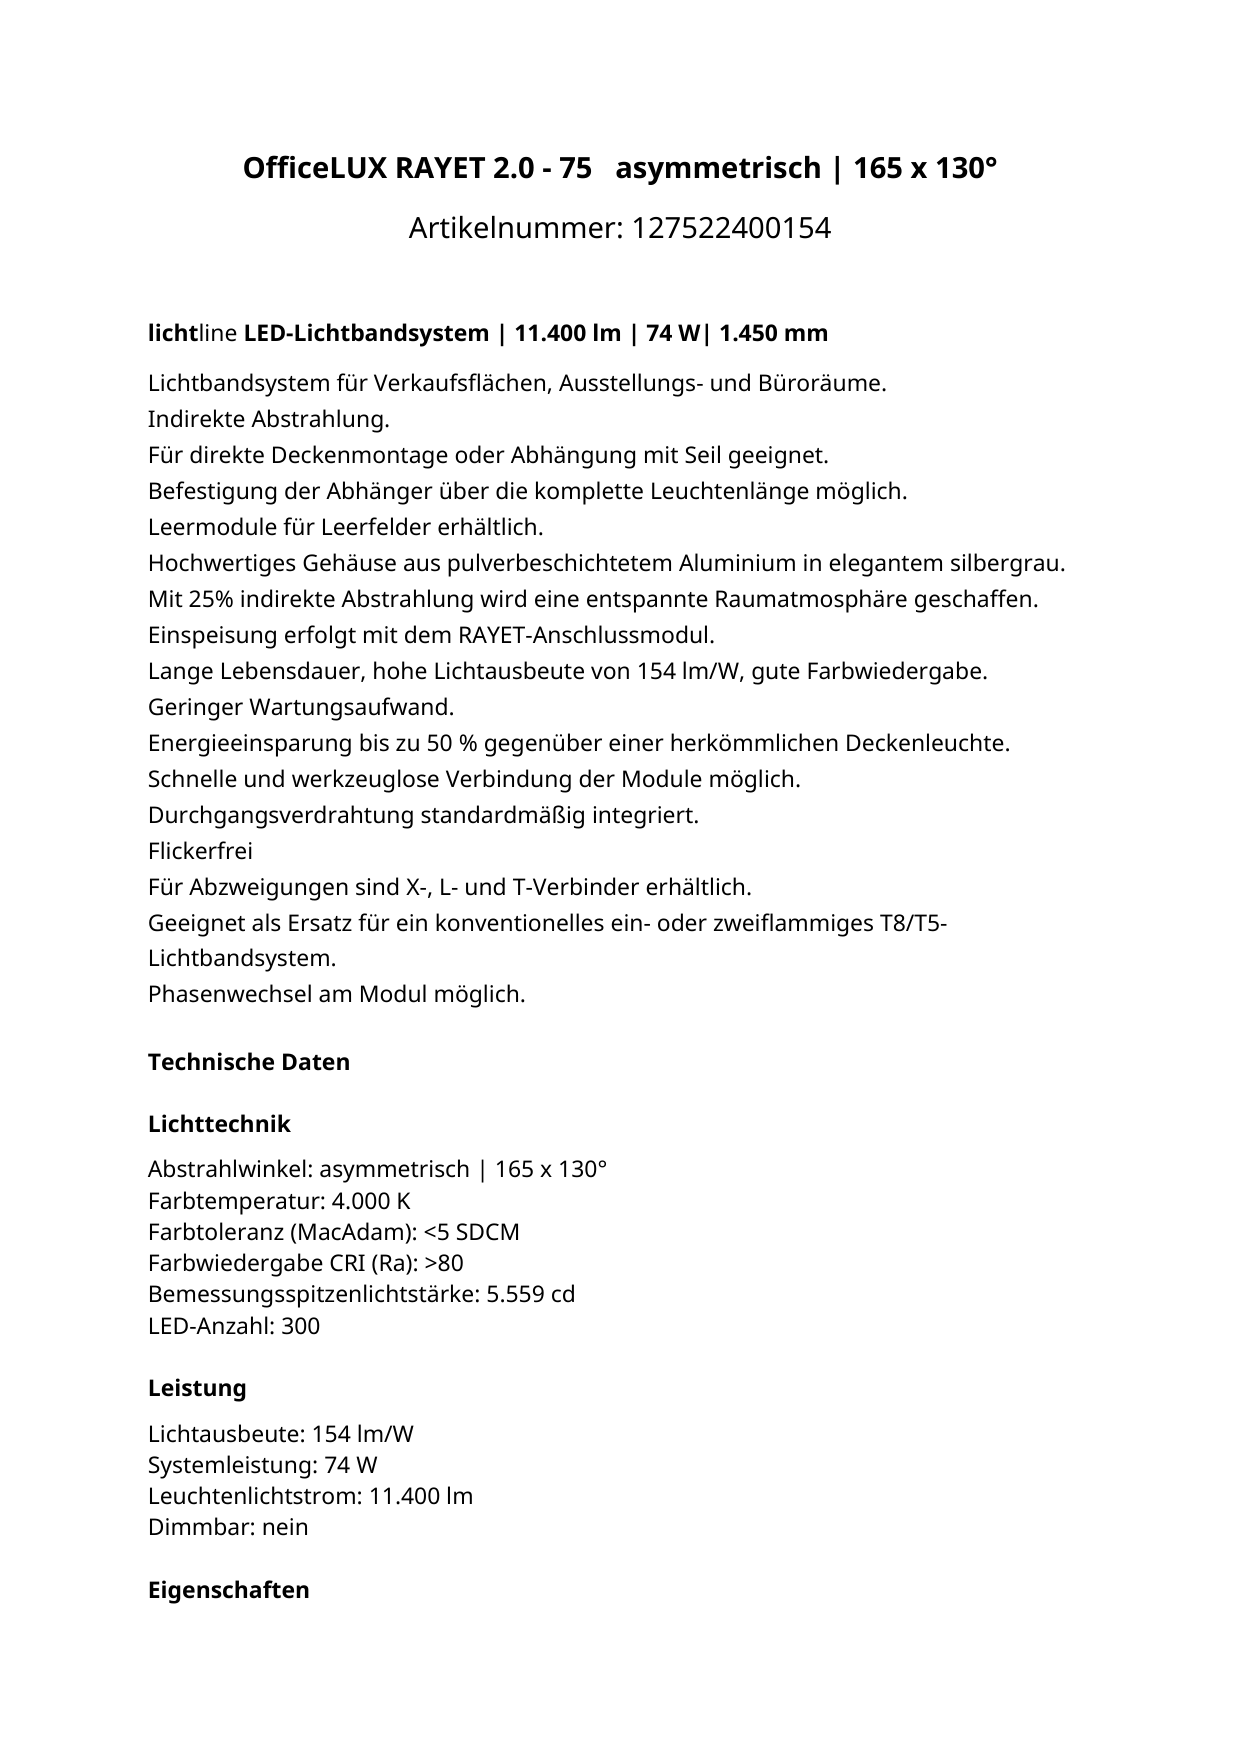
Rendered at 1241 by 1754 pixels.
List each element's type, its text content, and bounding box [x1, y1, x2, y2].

text Farbtemperatur: 4.000 K [148, 1185, 1093, 1216]
text LED-Anzahl: 300 [148, 1310, 1093, 1341]
text Indirekte Abstrahlung. [148, 403, 1093, 434]
text Lichtbandsystem für Verkaufsflächen, Ausstellungs- und Büroräume. [148, 367, 1093, 399]
text Für direkte Deckenmontage oder Abhängung mit Seil geeignet. [148, 439, 1093, 471]
text Lange Lebensdauer, hohe Lichtausbeute von 154 lm/W, gute Farbwiedergabe. [148, 655, 1093, 686]
text OfficeLUX RAYET 2.0 - 75 asymmetrisch | 165 x 130° [148, 148, 1093, 187]
text Phasenwechsel am Modul möglich. [148, 978, 1093, 1009]
text Farbwiedergabe CRI (Ra): >80 [148, 1247, 1093, 1278]
text Hochwertiges Gehäuse aus pulverbeschichtetem Aluminium in elegantem silbergrau. [148, 547, 1093, 578]
text Dimmbar: nein [148, 1511, 1093, 1543]
text Befestigung der Abhänger über die komplette Leuchtenlänge möglich. [148, 475, 1093, 506]
text Abstrahlwinkel: asymmetrisch | 165 x 130° [148, 1153, 1093, 1185]
text Einspeisung erfolgt mit dem RAYET-Anschlussmodul. [148, 619, 1093, 650]
text Leermodule für Leerfelder erhältlich. [148, 511, 1093, 542]
text Farbtoleranz (MacAdam): <5 SDCM [148, 1216, 1093, 1247]
text Schnelle und werkzeuglose Verbindung der Module möglich. [148, 763, 1093, 794]
text Durchgangsverdrahtung standardmäßig integriert. [148, 799, 1093, 830]
text Energieeinsparung bis zu 50 % gegenüber einer herkömmlichen Deckenleuchte. [148, 727, 1093, 758]
text Flickerfrei [148, 834, 1093, 866]
text Eigenschaften [148, 1574, 1093, 1605]
text Technische Daten [148, 1046, 1093, 1077]
text Systemleistung: 74 W [148, 1449, 1093, 1480]
text Für Abzweigungen sind X-, L- und T-Verbinder erhältlich. [148, 871, 1093, 902]
text Mit 25% indirekte Abstrahlung wird eine entspannte Raumatmosphäre geschaffen. [148, 583, 1093, 614]
text lichtline LED-Lichtbandsystem | 11.400 lm | 74 W| 1.450 mm [148, 317, 1093, 348]
text Leuchtenlichtstrom: 11.400 lm [148, 1480, 1093, 1511]
text Leistung [148, 1372, 1093, 1403]
text Lichtausbeute: 154 lm/W [148, 1418, 1093, 1449]
text Geringer Wartungsaufwand. [148, 691, 1093, 722]
text Bemessungsspitzenlichtstärke: 5.559 cd [148, 1278, 1093, 1310]
text Lichttechnik [148, 1108, 1093, 1139]
text Geeignet als Ersatz für ein konventionelles ein- oder zweiflammiges T8/T5-Lichtbandsystem. [148, 906, 1093, 974]
text Artikelnummer: 127522400154 [148, 207, 1093, 247]
